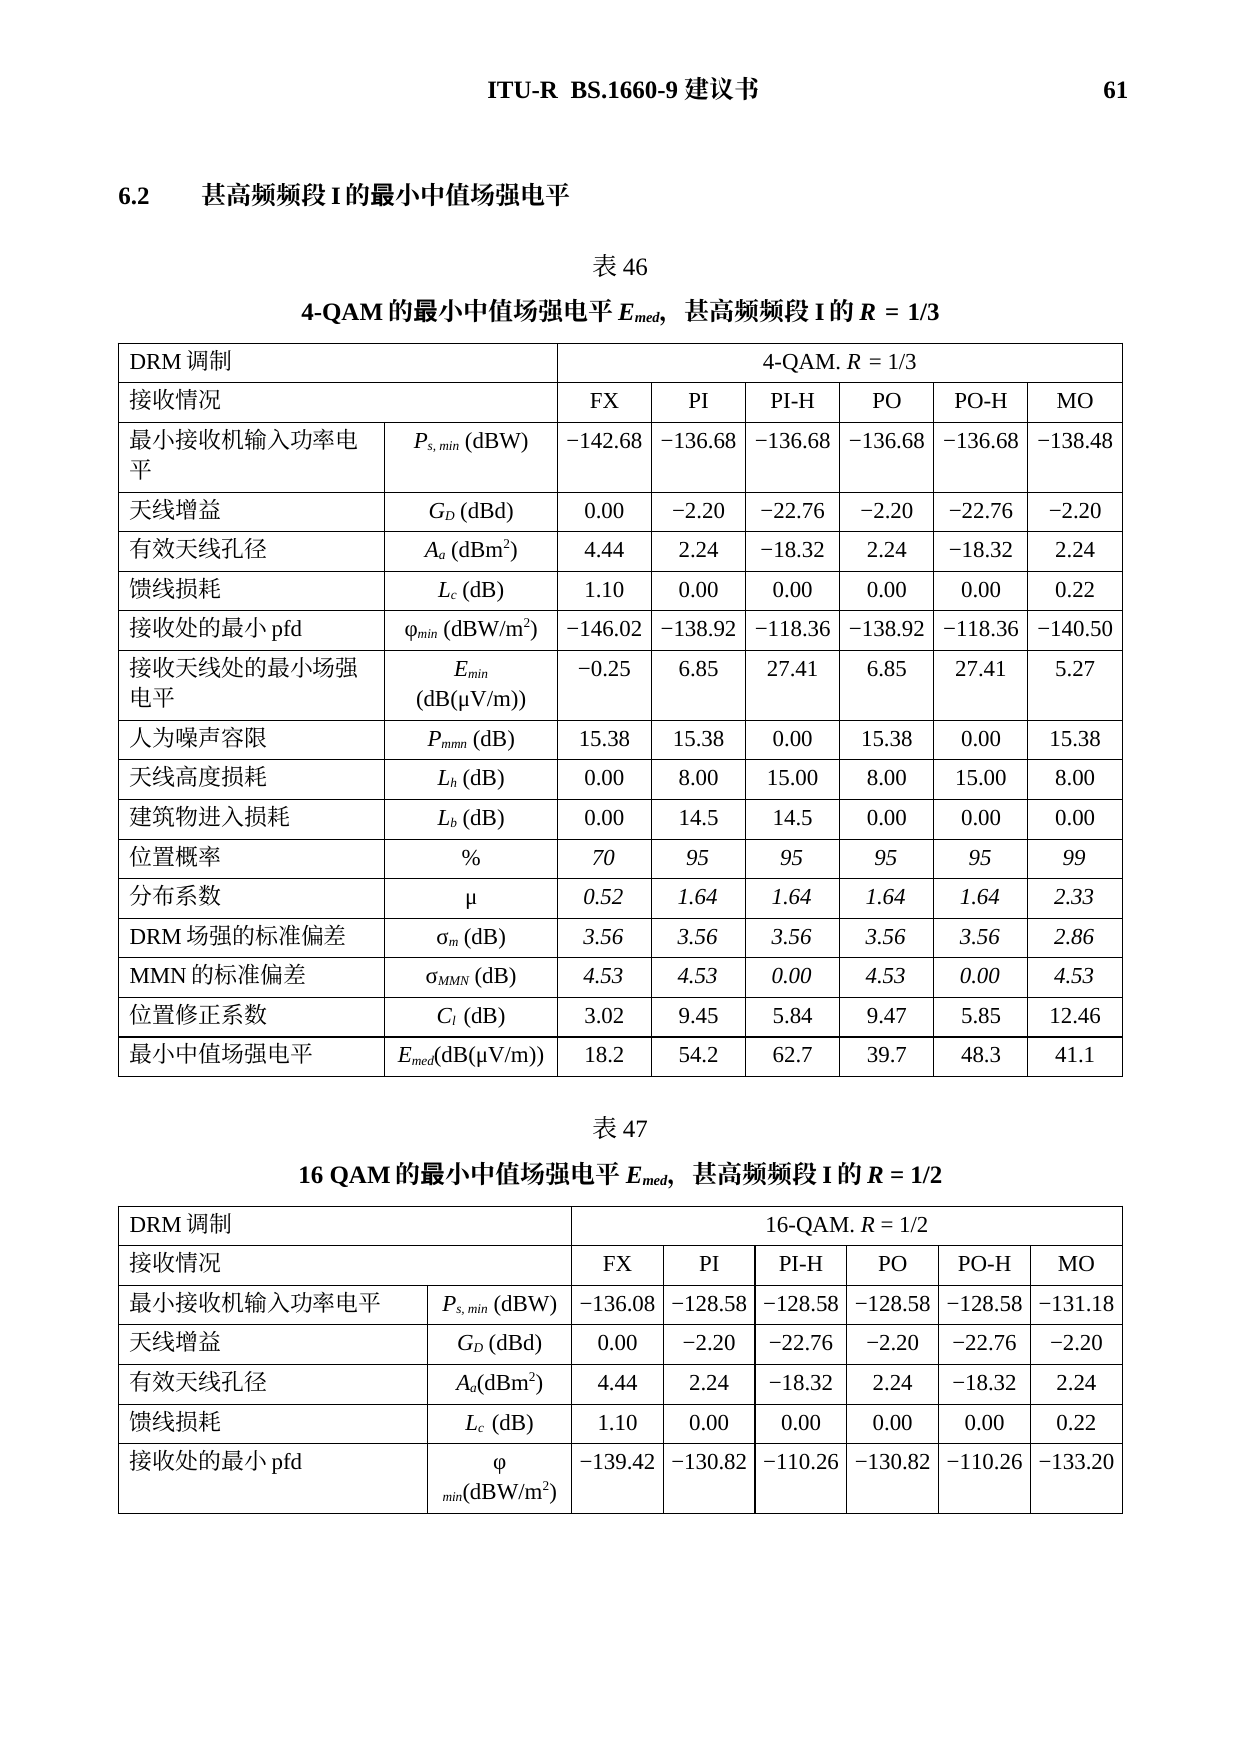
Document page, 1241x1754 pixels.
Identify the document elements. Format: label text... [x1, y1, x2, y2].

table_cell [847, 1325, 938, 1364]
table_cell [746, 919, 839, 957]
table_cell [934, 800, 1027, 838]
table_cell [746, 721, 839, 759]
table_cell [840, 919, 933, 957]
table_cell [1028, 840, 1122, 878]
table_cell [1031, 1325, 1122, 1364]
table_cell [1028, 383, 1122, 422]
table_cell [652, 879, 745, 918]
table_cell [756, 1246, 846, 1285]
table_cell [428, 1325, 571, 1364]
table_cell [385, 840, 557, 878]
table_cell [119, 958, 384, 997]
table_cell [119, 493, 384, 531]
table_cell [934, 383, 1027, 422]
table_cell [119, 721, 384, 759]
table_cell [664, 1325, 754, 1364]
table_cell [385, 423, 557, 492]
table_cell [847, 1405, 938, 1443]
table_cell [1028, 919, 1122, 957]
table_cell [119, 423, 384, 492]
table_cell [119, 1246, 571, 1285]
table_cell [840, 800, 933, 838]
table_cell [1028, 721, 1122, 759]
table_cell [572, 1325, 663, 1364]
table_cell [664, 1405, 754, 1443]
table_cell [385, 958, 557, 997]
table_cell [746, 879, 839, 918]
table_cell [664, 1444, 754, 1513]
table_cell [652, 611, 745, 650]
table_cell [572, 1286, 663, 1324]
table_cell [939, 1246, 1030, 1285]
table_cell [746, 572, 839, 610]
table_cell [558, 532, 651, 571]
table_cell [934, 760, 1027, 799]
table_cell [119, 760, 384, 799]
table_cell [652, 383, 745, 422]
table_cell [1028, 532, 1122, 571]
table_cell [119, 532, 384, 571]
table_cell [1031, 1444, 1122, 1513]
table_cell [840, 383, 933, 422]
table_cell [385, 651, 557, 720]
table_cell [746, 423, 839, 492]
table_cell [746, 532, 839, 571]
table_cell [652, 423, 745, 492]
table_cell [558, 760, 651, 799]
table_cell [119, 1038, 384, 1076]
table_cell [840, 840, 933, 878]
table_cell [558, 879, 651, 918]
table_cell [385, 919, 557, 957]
text 表47 [118, 1114, 1122, 1143]
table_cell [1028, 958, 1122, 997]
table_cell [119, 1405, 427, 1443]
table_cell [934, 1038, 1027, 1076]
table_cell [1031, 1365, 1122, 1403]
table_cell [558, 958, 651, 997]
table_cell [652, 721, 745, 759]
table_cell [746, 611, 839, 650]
text 表46 [118, 252, 1122, 280]
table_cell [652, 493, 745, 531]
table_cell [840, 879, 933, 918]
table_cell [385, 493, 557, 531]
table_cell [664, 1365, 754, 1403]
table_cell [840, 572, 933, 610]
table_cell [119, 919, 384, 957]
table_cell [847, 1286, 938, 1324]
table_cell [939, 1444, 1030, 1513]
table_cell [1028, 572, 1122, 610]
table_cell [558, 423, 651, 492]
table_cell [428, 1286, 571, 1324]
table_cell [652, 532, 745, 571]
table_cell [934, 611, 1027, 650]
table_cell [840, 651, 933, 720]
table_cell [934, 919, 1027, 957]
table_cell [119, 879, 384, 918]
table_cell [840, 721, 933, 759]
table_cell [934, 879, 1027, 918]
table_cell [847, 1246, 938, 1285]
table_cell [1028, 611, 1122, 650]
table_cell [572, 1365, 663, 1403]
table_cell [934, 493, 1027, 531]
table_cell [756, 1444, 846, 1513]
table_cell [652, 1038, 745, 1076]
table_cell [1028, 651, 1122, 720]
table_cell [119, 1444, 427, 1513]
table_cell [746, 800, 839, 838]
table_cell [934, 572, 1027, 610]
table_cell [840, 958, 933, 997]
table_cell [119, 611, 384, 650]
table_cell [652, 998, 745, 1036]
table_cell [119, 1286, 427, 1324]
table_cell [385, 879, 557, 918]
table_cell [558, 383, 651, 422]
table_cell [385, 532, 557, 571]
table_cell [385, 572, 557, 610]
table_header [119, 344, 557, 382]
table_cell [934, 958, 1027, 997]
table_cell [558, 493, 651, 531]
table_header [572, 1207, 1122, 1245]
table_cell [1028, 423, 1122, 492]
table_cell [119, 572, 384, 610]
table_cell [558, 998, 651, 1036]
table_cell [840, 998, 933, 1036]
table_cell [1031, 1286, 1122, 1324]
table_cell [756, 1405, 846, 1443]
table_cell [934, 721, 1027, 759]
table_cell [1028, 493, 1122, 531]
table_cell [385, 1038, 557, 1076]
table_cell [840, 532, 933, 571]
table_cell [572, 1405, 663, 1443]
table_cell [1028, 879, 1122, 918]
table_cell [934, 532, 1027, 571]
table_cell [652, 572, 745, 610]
subtitle 6.2 甚高频频段I的最小中值场强电平 [118, 181, 1122, 210]
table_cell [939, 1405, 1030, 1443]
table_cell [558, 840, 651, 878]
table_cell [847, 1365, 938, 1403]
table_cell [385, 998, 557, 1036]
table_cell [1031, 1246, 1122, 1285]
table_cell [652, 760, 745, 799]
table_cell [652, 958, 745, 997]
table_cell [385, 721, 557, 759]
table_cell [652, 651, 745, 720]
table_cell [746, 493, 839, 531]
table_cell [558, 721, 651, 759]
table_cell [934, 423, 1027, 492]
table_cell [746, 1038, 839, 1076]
title 4-QAM的最小中值场强电平Emed，甚高频频段I的R = 1/3 [118, 297, 1122, 326]
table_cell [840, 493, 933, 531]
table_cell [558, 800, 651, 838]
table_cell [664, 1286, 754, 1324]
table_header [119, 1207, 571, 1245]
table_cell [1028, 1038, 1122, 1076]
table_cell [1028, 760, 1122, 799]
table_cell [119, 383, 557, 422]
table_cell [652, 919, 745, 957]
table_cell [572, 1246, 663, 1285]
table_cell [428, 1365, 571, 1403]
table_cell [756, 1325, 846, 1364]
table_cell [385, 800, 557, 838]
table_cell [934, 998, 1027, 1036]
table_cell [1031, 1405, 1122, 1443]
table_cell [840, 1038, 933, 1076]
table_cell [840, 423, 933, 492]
title 16 QAM的最小中值场强电平Emed，甚高频频段I的R = 1/2 [118, 1160, 1122, 1189]
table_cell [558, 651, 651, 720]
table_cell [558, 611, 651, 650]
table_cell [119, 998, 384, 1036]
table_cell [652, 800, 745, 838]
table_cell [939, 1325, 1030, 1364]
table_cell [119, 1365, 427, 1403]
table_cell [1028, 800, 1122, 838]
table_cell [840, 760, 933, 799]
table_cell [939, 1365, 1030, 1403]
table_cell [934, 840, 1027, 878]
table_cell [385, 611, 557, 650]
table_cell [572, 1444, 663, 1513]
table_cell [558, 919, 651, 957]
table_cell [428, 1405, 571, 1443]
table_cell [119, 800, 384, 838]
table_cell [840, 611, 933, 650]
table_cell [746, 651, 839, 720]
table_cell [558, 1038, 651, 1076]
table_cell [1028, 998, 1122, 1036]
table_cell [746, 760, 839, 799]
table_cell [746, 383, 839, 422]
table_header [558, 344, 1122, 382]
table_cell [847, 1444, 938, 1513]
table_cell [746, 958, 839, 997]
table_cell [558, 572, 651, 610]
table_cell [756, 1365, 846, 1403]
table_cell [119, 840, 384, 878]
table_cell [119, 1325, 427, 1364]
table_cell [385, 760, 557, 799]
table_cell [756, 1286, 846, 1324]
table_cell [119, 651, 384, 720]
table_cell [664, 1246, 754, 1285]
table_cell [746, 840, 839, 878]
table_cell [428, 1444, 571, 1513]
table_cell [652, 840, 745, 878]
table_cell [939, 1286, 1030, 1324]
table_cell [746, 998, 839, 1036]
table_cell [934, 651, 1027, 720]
